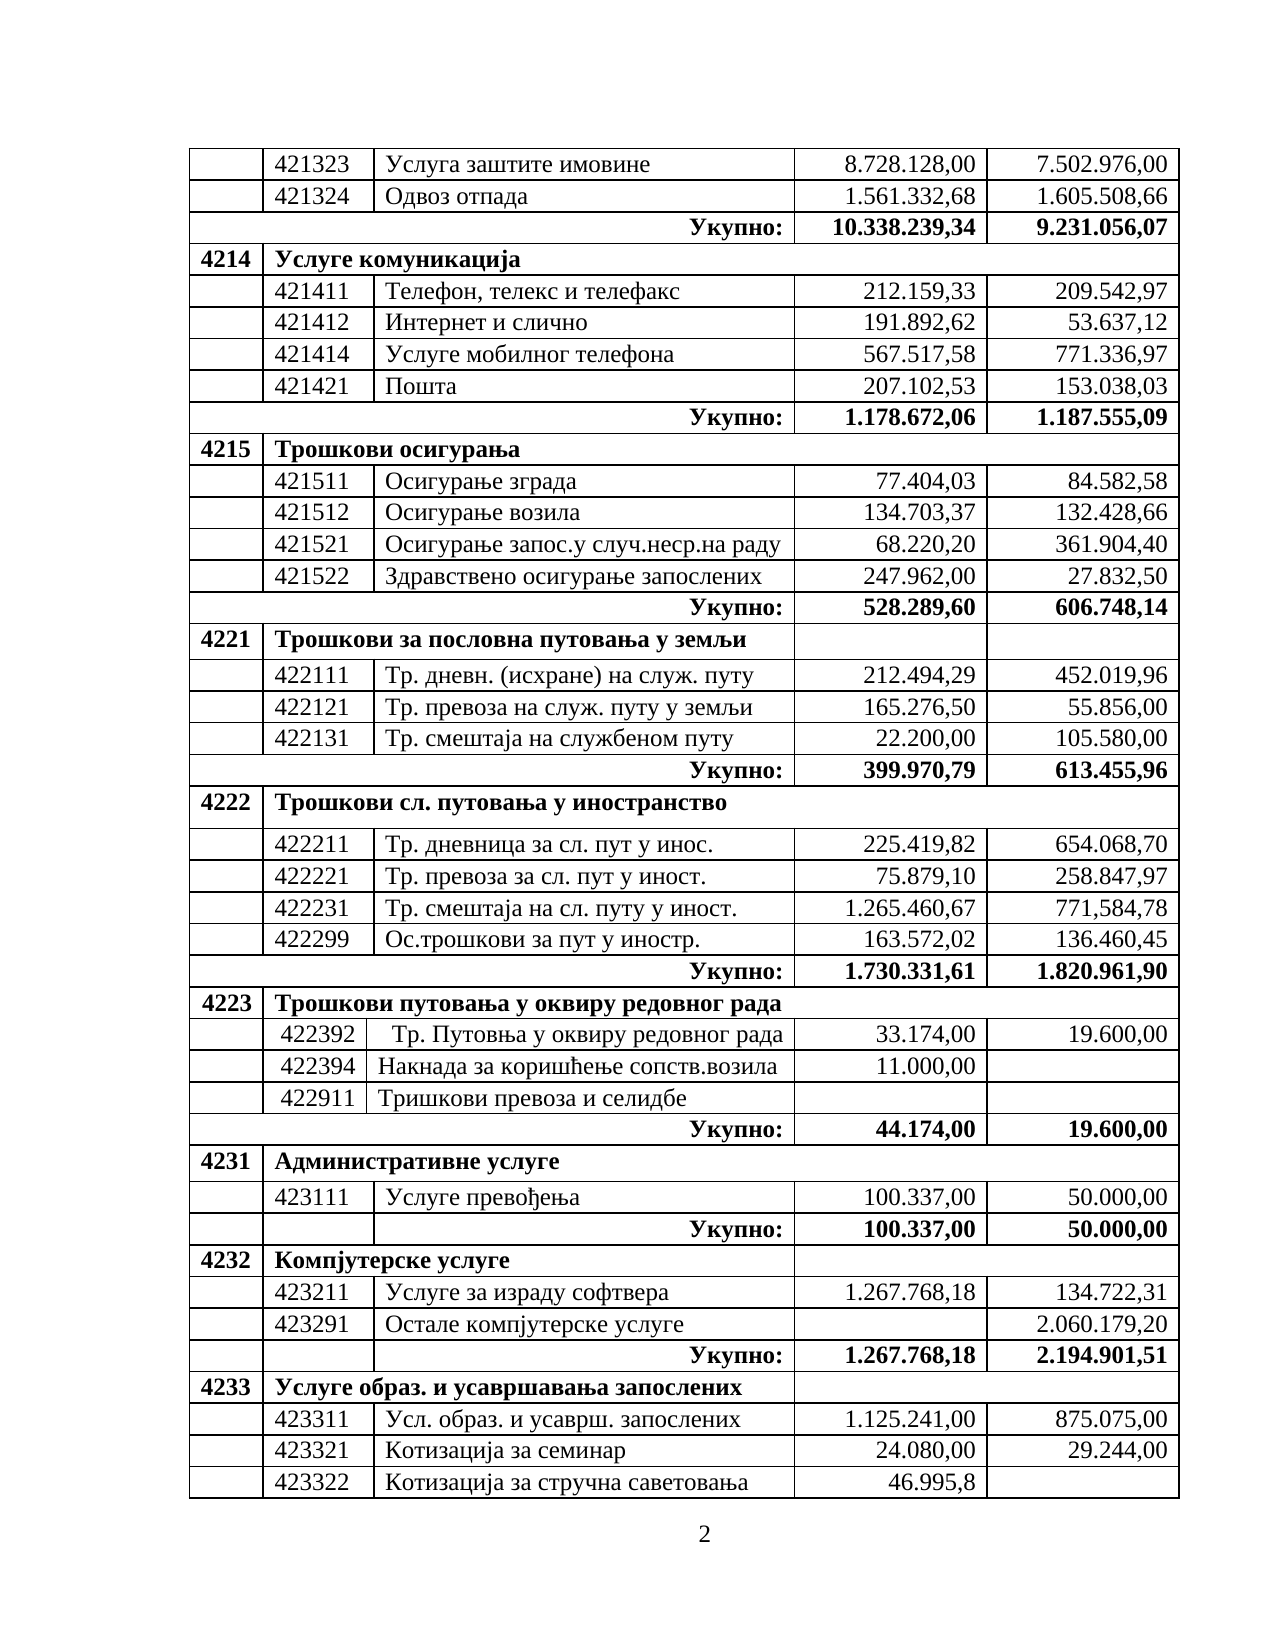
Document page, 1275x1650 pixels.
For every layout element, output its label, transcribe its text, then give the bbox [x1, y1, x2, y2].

table_cell Трошкови осигурања [264, 434, 1178, 464]
table_cell 2.194.901,51 [988, 1341, 1178, 1371]
table_cell Пошта [375, 371, 794, 401]
table_cell 423311 [264, 1404, 373, 1434]
table_cell 75.879,10 [795, 861, 986, 891]
table_cell [988, 1467, 1178, 1497]
table_cell 422392 [264, 1019, 366, 1049]
table_cell Телефон, телекс и телефакс [375, 276, 794, 306]
table_cell [190, 1467, 262, 1497]
table_cell 100.337,00 [795, 1214, 986, 1244]
table_cell 33.174,00 [795, 1019, 986, 1049]
table_cell 29.244,00 [988, 1436, 1178, 1466]
table_cell 421412 [264, 308, 373, 338]
table_cell 153.038,03 [988, 371, 1178, 401]
table_cell 421323 [264, 149, 373, 179]
table_cell [190, 861, 262, 891]
table_cell Усл. образ. и усаврш. запослених [375, 1404, 794, 1434]
table_cell [190, 1019, 262, 1049]
table_cell 422221 [264, 861, 373, 891]
table_cell [190, 498, 262, 528]
table_cell Тр. дневница за сл. пут у инос. [375, 829, 794, 859]
table_cell 247.962,00 [795, 561, 986, 591]
table_cell 9.231.056,07 [988, 213, 1178, 243]
table_cell 163.572,02 [795, 924, 986, 954]
table_cell 421414 [264, 339, 373, 369]
table_cell [190, 276, 262, 306]
table_cell [190, 466, 262, 496]
table_cell [190, 1051, 262, 1081]
table_cell Ос.трошкови за пут у иностр. [375, 924, 794, 954]
table_cell 1.561.332,68 [795, 181, 986, 211]
table_cell 19.600,00 [988, 1114, 1178, 1144]
table_cell 165.276,50 [795, 692, 986, 722]
table_cell Укупно: [190, 593, 794, 623]
table_cell [190, 308, 262, 338]
table_cell Котизација за стручна саветовања [375, 1467, 794, 1497]
table_cell [190, 1341, 262, 1371]
table_cell Интернет и слично [375, 308, 794, 338]
table_cell 422911 [264, 1083, 366, 1113]
table_cell 209.542,97 [988, 276, 1178, 306]
table_cell [988, 1083, 1178, 1113]
table_cell Услуге комуникација [264, 244, 1178, 274]
table_cell Укупно: [375, 1214, 794, 1244]
table_cell Укупно: [190, 403, 794, 433]
table_cell 421421 [264, 371, 373, 401]
table_cell [190, 1083, 262, 1113]
table_cell Компјутерске услуге [264, 1246, 794, 1276]
table_cell 567.517,58 [795, 339, 986, 369]
table_cell 1.820.961,90 [988, 956, 1178, 986]
table_cell [190, 660, 262, 690]
table_cell Котизација за семинар [375, 1436, 794, 1466]
table_cell 422211 [264, 829, 373, 859]
table_cell 1.187.555,09 [988, 403, 1178, 433]
table_cell [988, 624, 1178, 658]
table_cell [190, 1436, 262, 1466]
table_cell 207.102,53 [795, 371, 986, 401]
table_cell [190, 829, 262, 859]
table_cell [190, 1404, 262, 1434]
table_cell 100.337,00 [795, 1182, 986, 1212]
table_cell Укупно: [190, 213, 794, 243]
table_cell [795, 624, 986, 658]
table_cell 4222 [190, 787, 262, 828]
table_cell 19.600,00 [988, 1019, 1178, 1049]
table_cell 1.267.768,18 [795, 1277, 986, 1307]
table_cell 361.904,40 [988, 529, 1178, 559]
table_cell Укупно: [375, 1341, 794, 1371]
table_cell 771.336,97 [988, 339, 1178, 369]
table_cell Укупно: [190, 1114, 794, 1144]
table_cell 1.265.460,67 [795, 893, 986, 923]
table_cell Тр. смештаја на сл. путу у иност. [375, 893, 794, 923]
table_cell 24.080,00 [795, 1436, 986, 1466]
table_cell 68.220,20 [795, 529, 986, 559]
table_cell 4223 [190, 988, 262, 1018]
table_cell 421511 [264, 466, 373, 496]
table_cell Тр. дневн. (исхране) на служ. путу [375, 660, 794, 690]
table_cell 4214 [190, 244, 262, 274]
table_cell [190, 339, 262, 369]
table_cell Услуге за израду софтвера [375, 1277, 794, 1307]
table_cell Здравствено осигурање запослених [375, 561, 794, 591]
table_cell Услуге мобилног телефона [375, 339, 794, 369]
table_cell 771,584,78 [988, 893, 1178, 923]
table_cell 421521 [264, 529, 373, 559]
table_cell 50.000,00 [988, 1214, 1178, 1244]
table_cell 421512 [264, 498, 373, 528]
table_cell [190, 924, 262, 954]
table_cell 421522 [264, 561, 373, 591]
table_cell [190, 692, 262, 722]
table_cell [988, 1051, 1178, 1081]
table_cell 422231 [264, 893, 373, 923]
table_cell 50.000,00 [988, 1182, 1178, 1212]
table_cell 423111 [264, 1182, 373, 1212]
table_cell 84.582,58 [988, 466, 1178, 496]
table_cell Тр. превоза на служ. путу у земљи [375, 692, 794, 722]
table_cell [190, 529, 262, 559]
table_cell 1.267.768,18 [795, 1341, 986, 1371]
table_cell [190, 561, 262, 591]
table_cell [264, 1214, 373, 1244]
table_cell 53.637,12 [988, 308, 1178, 338]
table_cell Укупно: [190, 755, 794, 785]
table_cell 423291 [264, 1309, 373, 1339]
table_cell 4232 [190, 1246, 262, 1276]
table_cell 422131 [264, 723, 373, 753]
table_cell Услуга заштите имовине [375, 149, 794, 179]
table_cell [795, 1083, 986, 1113]
table_cell 134.703,37 [795, 498, 986, 528]
table_cell 11.000,00 [795, 1051, 986, 1081]
table_cell 132.428,66 [988, 498, 1178, 528]
table_cell 422121 [264, 692, 373, 722]
table_cell [190, 1214, 262, 1244]
table_cell 875.075,00 [988, 1404, 1178, 1434]
table_cell 10.338.239,34 [795, 213, 986, 243]
table_cell 422394 [264, 1051, 366, 1081]
table_cell 258.847,97 [988, 861, 1178, 891]
table_cell 22.200,00 [795, 723, 986, 753]
table_cell [190, 893, 262, 923]
table_cell Тр. превоза за сл. пут у иност. [375, 861, 794, 891]
table_cell [795, 1246, 1178, 1276]
table_cell Услуге превођења [375, 1182, 794, 1212]
table_cell [190, 1309, 262, 1339]
table_cell Накнада за коришћење сопств.возила [367, 1051, 794, 1081]
table_cell Административне услуге [264, 1146, 1178, 1181]
table_cell Услуге образ. и усавршавања запослених [264, 1372, 794, 1402]
table_cell 422111 [264, 660, 373, 690]
table_cell 191.892,62 [795, 308, 986, 338]
table_cell [190, 181, 262, 211]
table_cell 399.970,79 [795, 755, 986, 785]
table_cell Осигурање возила [375, 498, 794, 528]
table_cell 212.159,33 [795, 276, 986, 306]
table_cell 1.730.331,61 [795, 956, 986, 986]
table_cell 421324 [264, 181, 373, 211]
table_cell Тр. смештаја на службеном путу [375, 723, 794, 753]
table_cell 44.174,00 [795, 1114, 986, 1144]
table_cell [795, 1309, 986, 1339]
table_cell 423322 [264, 1467, 373, 1497]
table_cell 105.580,00 [988, 723, 1178, 753]
table_cell 212.494,29 [795, 660, 986, 690]
table_cell 136.460,45 [988, 924, 1178, 954]
table_cell 4231 [190, 1146, 262, 1181]
table_cell [264, 1341, 373, 1371]
table_cell 134.722,31 [988, 1277, 1178, 1307]
table_cell Трошкови за пословна путовања у земљи [264, 624, 794, 658]
table_cell 7.502.976,00 [988, 149, 1178, 179]
table_cell 613.455,96 [988, 755, 1178, 785]
table_cell 8.728.128,00 [795, 149, 986, 179]
table_cell Тришкови превоза и селидбе [367, 1083, 794, 1113]
table_cell Укупно: [190, 956, 794, 986]
table_cell Осигурање запос.у случ.неср.на раду [375, 529, 794, 559]
table_cell 2.060.179,20 [988, 1309, 1178, 1339]
table_cell 1.178.672,06 [795, 403, 986, 433]
table_cell 423211 [264, 1277, 373, 1307]
table_cell Остале компјутерске услуге [375, 1309, 794, 1339]
table_cell [190, 1277, 262, 1307]
table_cell Тр. Путовња у оквиру редовног рада [367, 1019, 794, 1049]
table_cell 225.419,82 [795, 829, 986, 859]
table_cell 528.289,60 [795, 593, 986, 623]
table_cell 452.019,96 [988, 660, 1178, 690]
table_cell 4215 [190, 434, 262, 464]
table_cell 606.748,14 [988, 593, 1178, 623]
table_cell [190, 1182, 262, 1212]
table_cell [190, 723, 262, 753]
table_cell 4221 [190, 624, 262, 658]
table_cell 77.404,03 [795, 466, 986, 496]
table_cell 55.856,00 [988, 692, 1178, 722]
table_cell [795, 1372, 1178, 1402]
table_cell 46.995,8 [795, 1467, 986, 1497]
table_cell 1.125.241,00 [795, 1404, 986, 1434]
table_cell 1.605.508,66 [988, 181, 1178, 211]
table_cell 4233 [190, 1372, 262, 1402]
table_cell [190, 371, 262, 401]
table_cell 421411 [264, 276, 373, 306]
table_cell Осигурање зграда [375, 466, 794, 496]
table_cell Одвоз отпада [375, 181, 794, 211]
table_cell Трошкови сл. путовања у иностранство [264, 787, 1178, 828]
table_cell [190, 149, 262, 179]
table_cell 654.068,70 [988, 829, 1178, 859]
table_cell Трошкови путовања у оквиру редовног рада [264, 988, 1178, 1018]
table_cell 27.832,50 [988, 561, 1178, 591]
table_cell 422299 [264, 924, 373, 954]
table_cell 423321 [264, 1436, 373, 1466]
